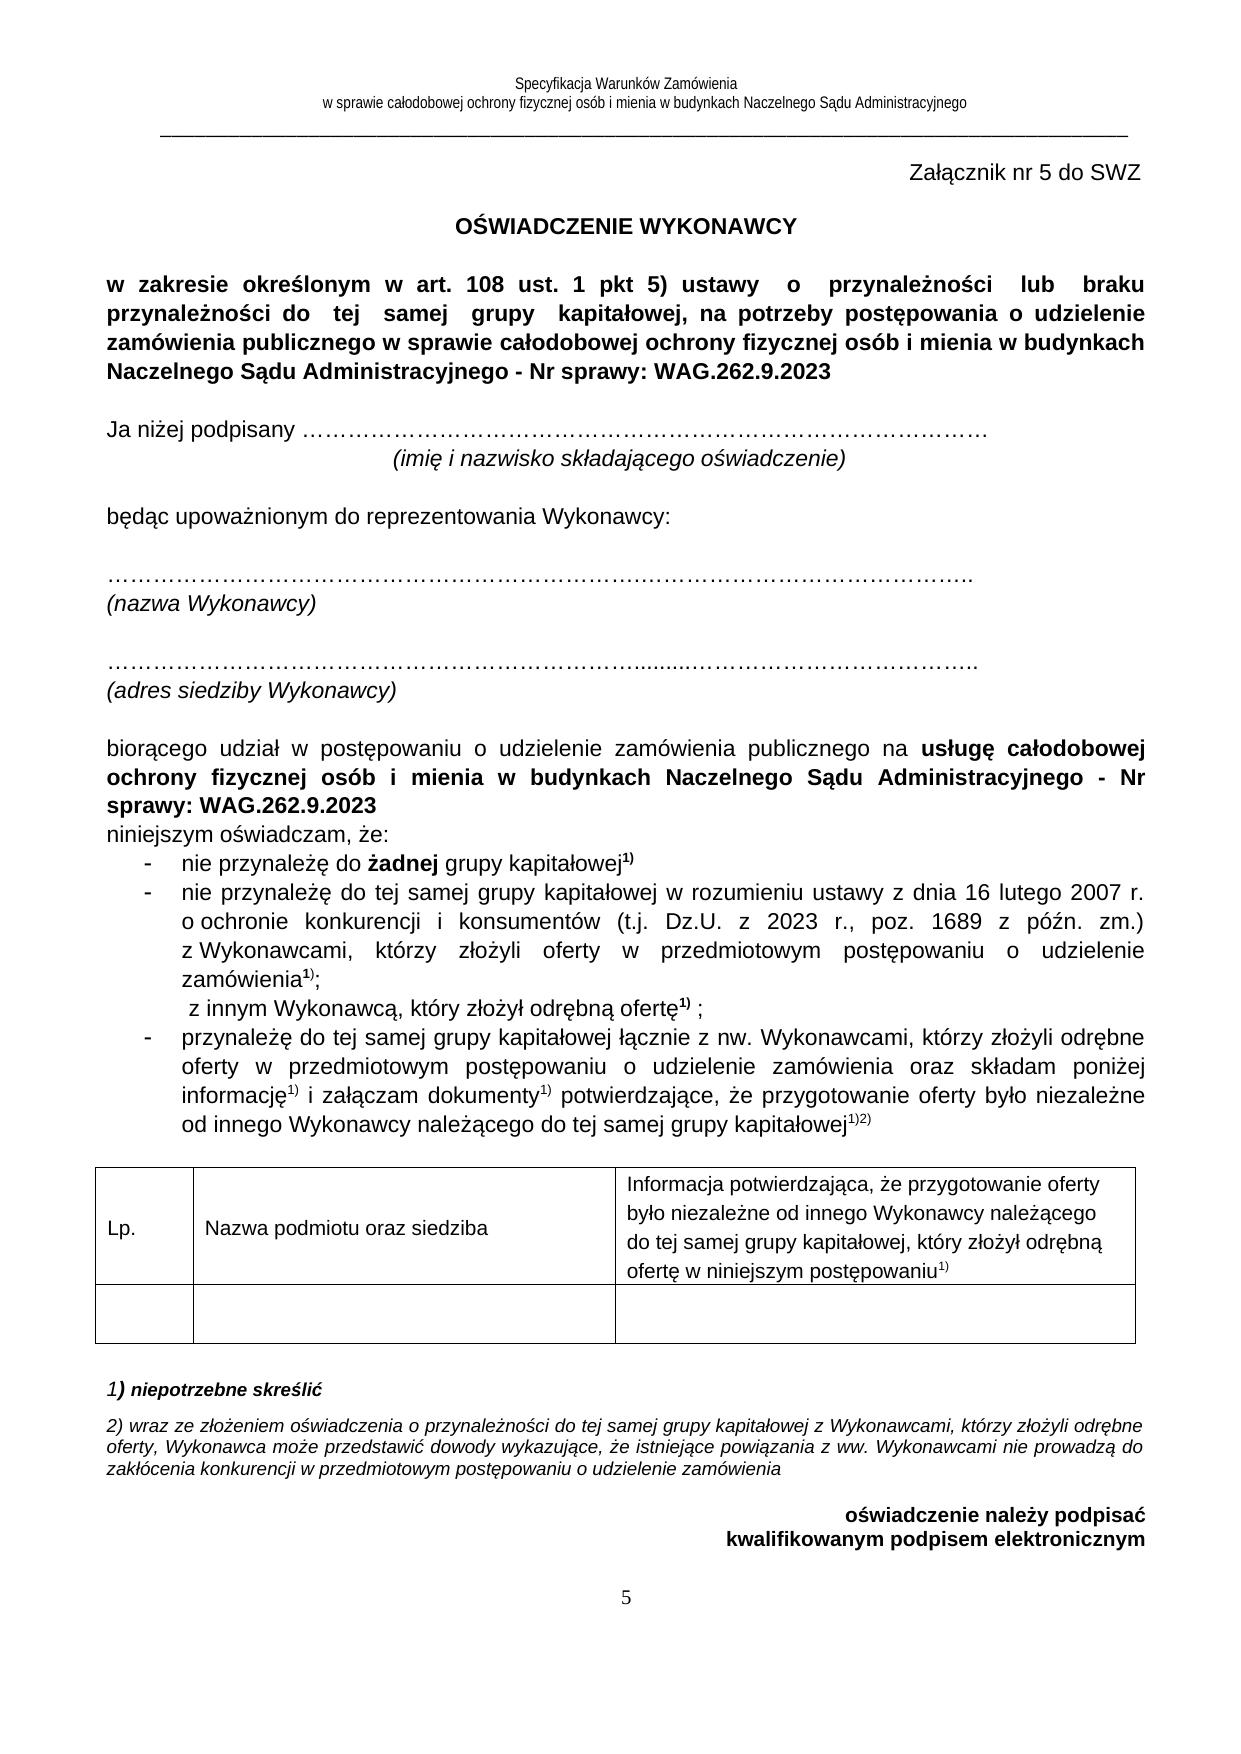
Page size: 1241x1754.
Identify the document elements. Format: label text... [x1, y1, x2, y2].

text …………………………………………………………….…………………………………….. [106, 559, 1146, 588]
list przynależę do tej samej grupy kapitałowej łącznie z nw. Wykonawcami, którzy złożyli odrębne oferty w przedmiotowym postępowaniu o udzielenie zamówienia oraz składam poniżej informację1) i załączam dokumenty1) potwierdzające, że przygotowanie oferty było niezależne od innego Wykonawcy należącego do tej samej grupy kapitałowej1)2) [144, 1022, 1146, 1138]
table_header Informacja potwierdzająca, że przygotowanie oferty było niezależne od innego Wykonawcy należącego do tej samej grupy kapitałowej, który złożył odrębną ofertę w niniejszym postępowaniu1) [616, 1168, 1135, 1284]
text Załącznik nr 5 do SWZ [816, 159, 1146, 185]
text 2) wraz ze złożeniem oświadczenia o przynależności do tej samej grupy kapitałowej z Wykonawcami, którzy złożyli odrębne oferty, Wykonawca może przedstawić dowody wykazujące, że istniejące powiązania z ww. Wykonawcami nie prowadzą do zakłócenia konkurencji w przedmiotowym postępowaniu o udzielenie zamówienia [106, 1414, 1146, 1479]
list nie przynależę do żadnej grupy kapitałowej1) [144, 849, 1146, 878]
table_header Nazwa podmiotu oraz siedziba [194, 1168, 615, 1284]
text …………………………………………………………….........……………………………….. [106, 646, 1146, 675]
table_cell [616, 1285, 1135, 1343]
text kwalifikowanym podpisem elektronicznym [106, 1527, 1146, 1551]
text Ja niżej podpisany ……………………………………………………………………………… [106, 414, 1146, 443]
table_cell [194, 1285, 615, 1343]
text z innym Wykonawcą, który złożył odrębną ofertę1) ; [144, 993, 1146, 1022]
text OŚWIADCZENIE WYKONAWCY [106, 212, 1146, 241]
list nie przynależę do tej samej grupy kapitałowej w rozumieniu ustawy z dnia 16 lutego 2007 r. o ochronie konkurencji i konsumentów (t.j. Dz.U. z 2023 r., poz. 1689 z późn. zm.) z Wykonawcami, którzy złożyli oferty w przedmiotowym postępowaniu o udzielenie zamówienia1); [144, 878, 1146, 993]
table_cell [96, 1285, 193, 1343]
text (adres siedziby Wykonawcy) [106, 675, 1146, 704]
table_header Lp. [96, 1168, 193, 1284]
text 1) niepotrzebne skreślić [106, 1373, 1146, 1402]
text biorącego udział w postępowaniu o udzielenie zamówienia publicznego na usługę całodobowej ochrony fizycznej osób i mienia w budynkach Naczelnego Sądu Administracyjnego - Nr sprawy: WAG.262.9.2023 [106, 733, 1146, 820]
text niniejszym oświadczam, że: [106, 820, 1146, 849]
text (nazwa Wykonawcy) [106, 588, 1146, 617]
text (imię i nazwisko składającego oświadczenie) [106, 443, 1146, 472]
text oświadczenie należy podpisać [106, 1503, 1146, 1527]
text będąc upoważnionym do reprezentowania Wykonawcy: [106, 501, 1146, 530]
text w zakresie określonym w art. 108 ust. 1 pkt 5) ustawy o przynależności lub braku przynależności do tej samej grupy kapitałowej, na potrzeby postępowania o udzielenie zamówienia publicznego w sprawie całodobowej ochrony fizycznej osób i mienia w budynkach Naczelnego Sądu Administracyjnego - Nr sprawy: WAG.262.9.2023 [106, 269, 1146, 385]
